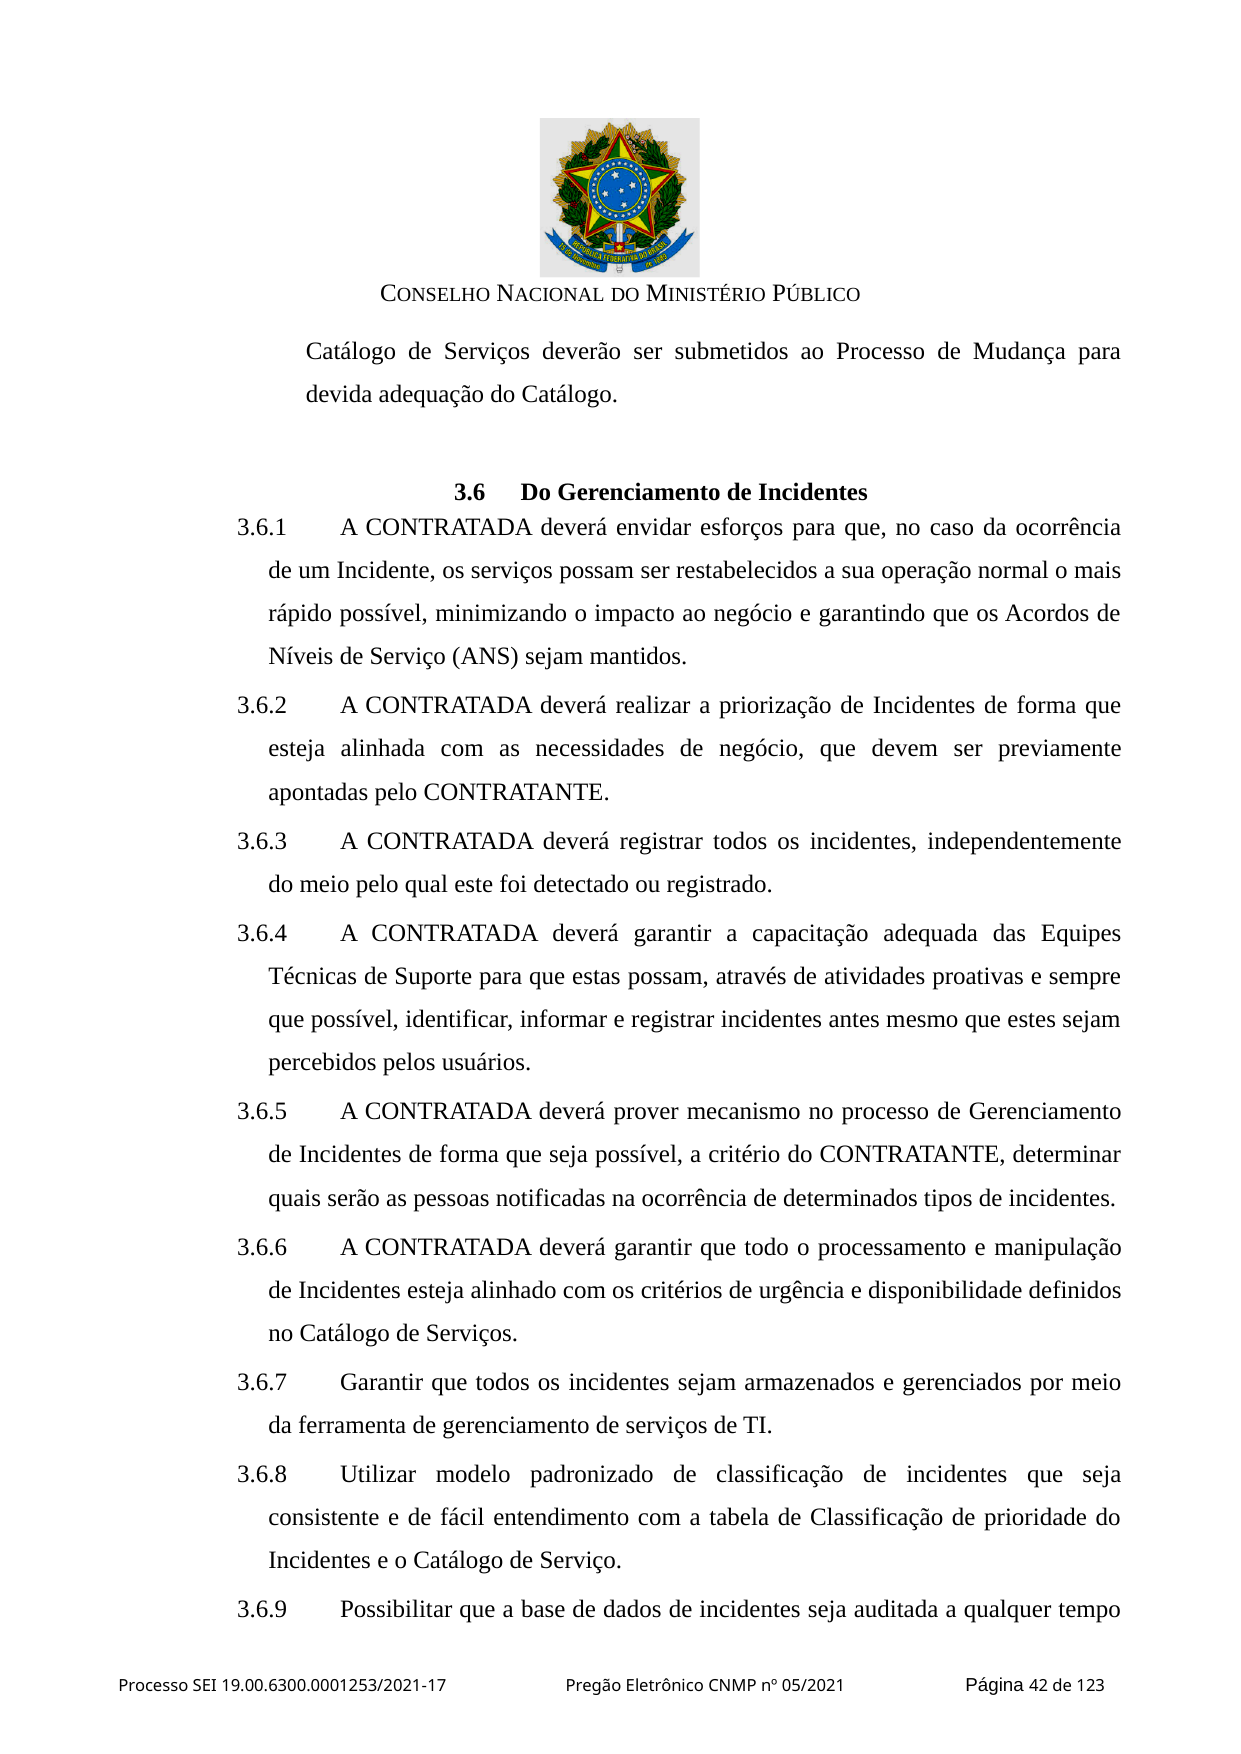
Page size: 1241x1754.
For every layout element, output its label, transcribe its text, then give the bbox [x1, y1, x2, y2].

list Garantir que todos os incidentes sejam armazenados e gerenciados por meio da ferramenta de gerenciamento de serviços de TI. [231, 1367, 1122, 1439]
subtitle Do Gerenciamento de Incidentes [193, 477, 1122, 506]
list A CONTRATADA deverá envidar esforços para que, no caso da ocorrência de um Incidente, os serviços possam ser restabelecidos a sua operação normal o mais rápido possível, minimizando o impacto ao negócio e garantindo que os Acordos de Níveis de Serviço (ANS) sejam mantidos. [231, 512, 1122, 670]
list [231, 1594, 1122, 1623]
list A CONTRATADA deverá realizar a priorização de Incidentes de forma que esteja alinhada com as necessidades de negócio, que devem ser previamente apontadas pelo CONTRATANTE. [231, 690, 1122, 805]
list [268, 336, 1122, 408]
list A CONTRATADA deverá garantir a capacitação adequada das Equipes Técnicas de Suporte para que estas possam, através de atividades proativas e sempre que possível, identificar, informar e registrar incidentes antes mesmo que estes sejam percebidos pelos usuários. [231, 918, 1122, 1076]
list A CONTRATADA deverá registrar todos os incidentes, independentemente do meio pelo qual este foi detectado ou registrado. [231, 826, 1122, 898]
list Utilizar modelo padronizado de classificação de incidentes que seja consistente e de fácil entendimento com a tabela de Classificação de prioridade do Incidentes e o Catálogo de Serviço. [231, 1459, 1122, 1574]
list A CONTRATADA deverá prover mecanismo no processo de Gerenciamento de Incidentes de forma que seja possível, a critério do CONTRATANTE, determinar quais serão as pessoas notificadas na ocorrência de determinados tipos de incidentes. [231, 1096, 1122, 1211]
list A CONTRATADA deverá garantir que todo o processamento e manipulação de Incidentes esteja alinhado com os critérios de urgência e disponibilidade definidos no Catálogo de Serviços. [231, 1232, 1122, 1347]
